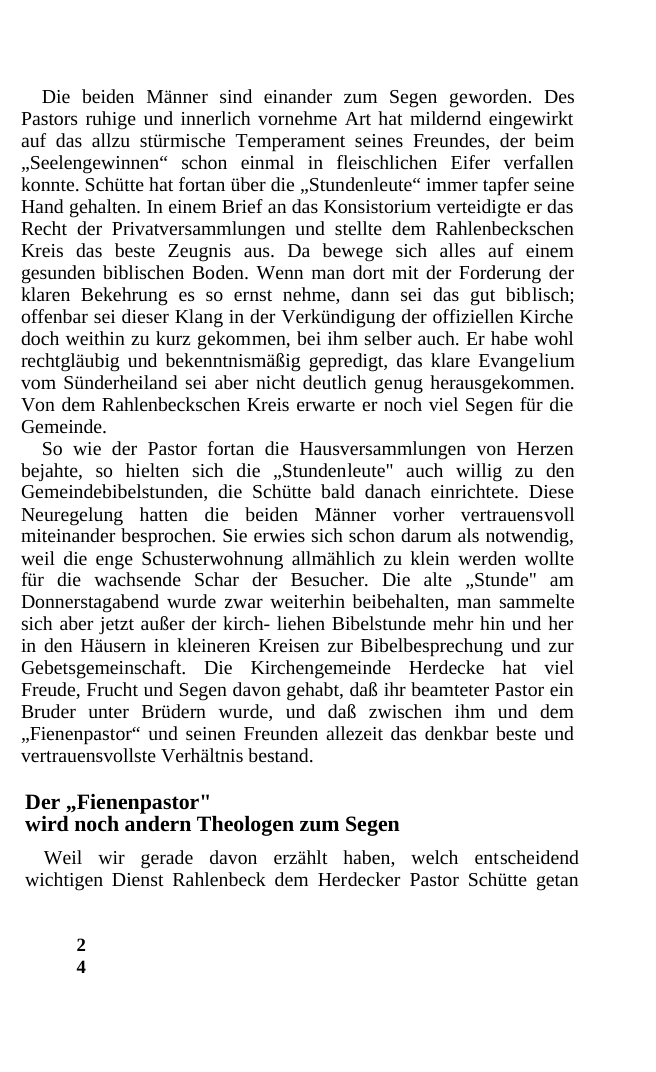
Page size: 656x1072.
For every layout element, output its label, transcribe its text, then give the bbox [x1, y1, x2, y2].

subtitle Der „Fienenpastor" [25, 792, 656, 814]
text So wie der Pastor fortan die Hausversammlungen von Herzen bejahte, so hielten sich die „Stundenleute" auch willig zu den Gemeindebibelstunden, die Schütte bald danach einrichtete. Diese Neuregelung hatten die beiden Männer vorher vertrauensvoll miteinander besprochen. Sie erwies sich schon darum als notwendig, weil die enge Schusterwohnung allmählich zu klein werden wollte für die wachsende Schar der Besucher. Die alte „Stunde" am Donnerstagabend wurde zwar weiterhin beibehalten, man sammelte sich aber jetzt außer der kirch- liehen Bibelstunde mehr hin und her in den Häusern in kleineren Kreisen zur Bibelbesprechung und zur Gebetsgemeinschaft. Die Kirchengemeinde Herdecke hat viel Freude, Frucht und Segen davon gehabt, daß ihr beamteter Pastor ein Bruder unter Brüdern wurde, und daß zwischen ihm und dem „Fienenpastor“ und seinen Freunden allezeit das denkbar beste und vertrauensvollste Verhältnis bestand. [21, 437, 575, 767]
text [25, 847, 579, 891]
text Die beiden Männer sind einander zum Segen geworden. Des Pastors ruhige und innerlich vornehme Art hat mildernd eingewirkt auf das allzu stürmische Temperament seines Freundes, der beim „Seelengewinnen“ schon einmal in fleischlichen Eifer verfallen konnte. Schütte hat fortan über die „Stundenleute“ immer tapfer seine Hand gehalten. In einem Brief an das Konsistorium verteidigte er das Recht der Privatversammlungen und stellte dem Rahlenbeckschen Kreis das beste Zeugnis aus. Da bewege sich alles auf einem gesunden biblischen Boden. Wenn man dort mit der Forderung der klaren Bekehrung es so ernst nehme, dann sei das gut biblisch; offenbar sei dieser Klang in der Verkündigung der offiziellen Kirche doch weithin zu kurz gekommen, bei ihm selber auch. Er habe wohl rechtgläubig und bekenntnismäßig gepredigt, das klare Evangelium vom Sünderheiland sei aber nicht deutlich genug herausgekommen. Von dem Rahlenbeckschen Kreis erwarte er noch viel Segen für die Gemeinde. [21, 86, 575, 437]
subtitle wird noch andern Theologen zum Segen [25, 814, 656, 836]
